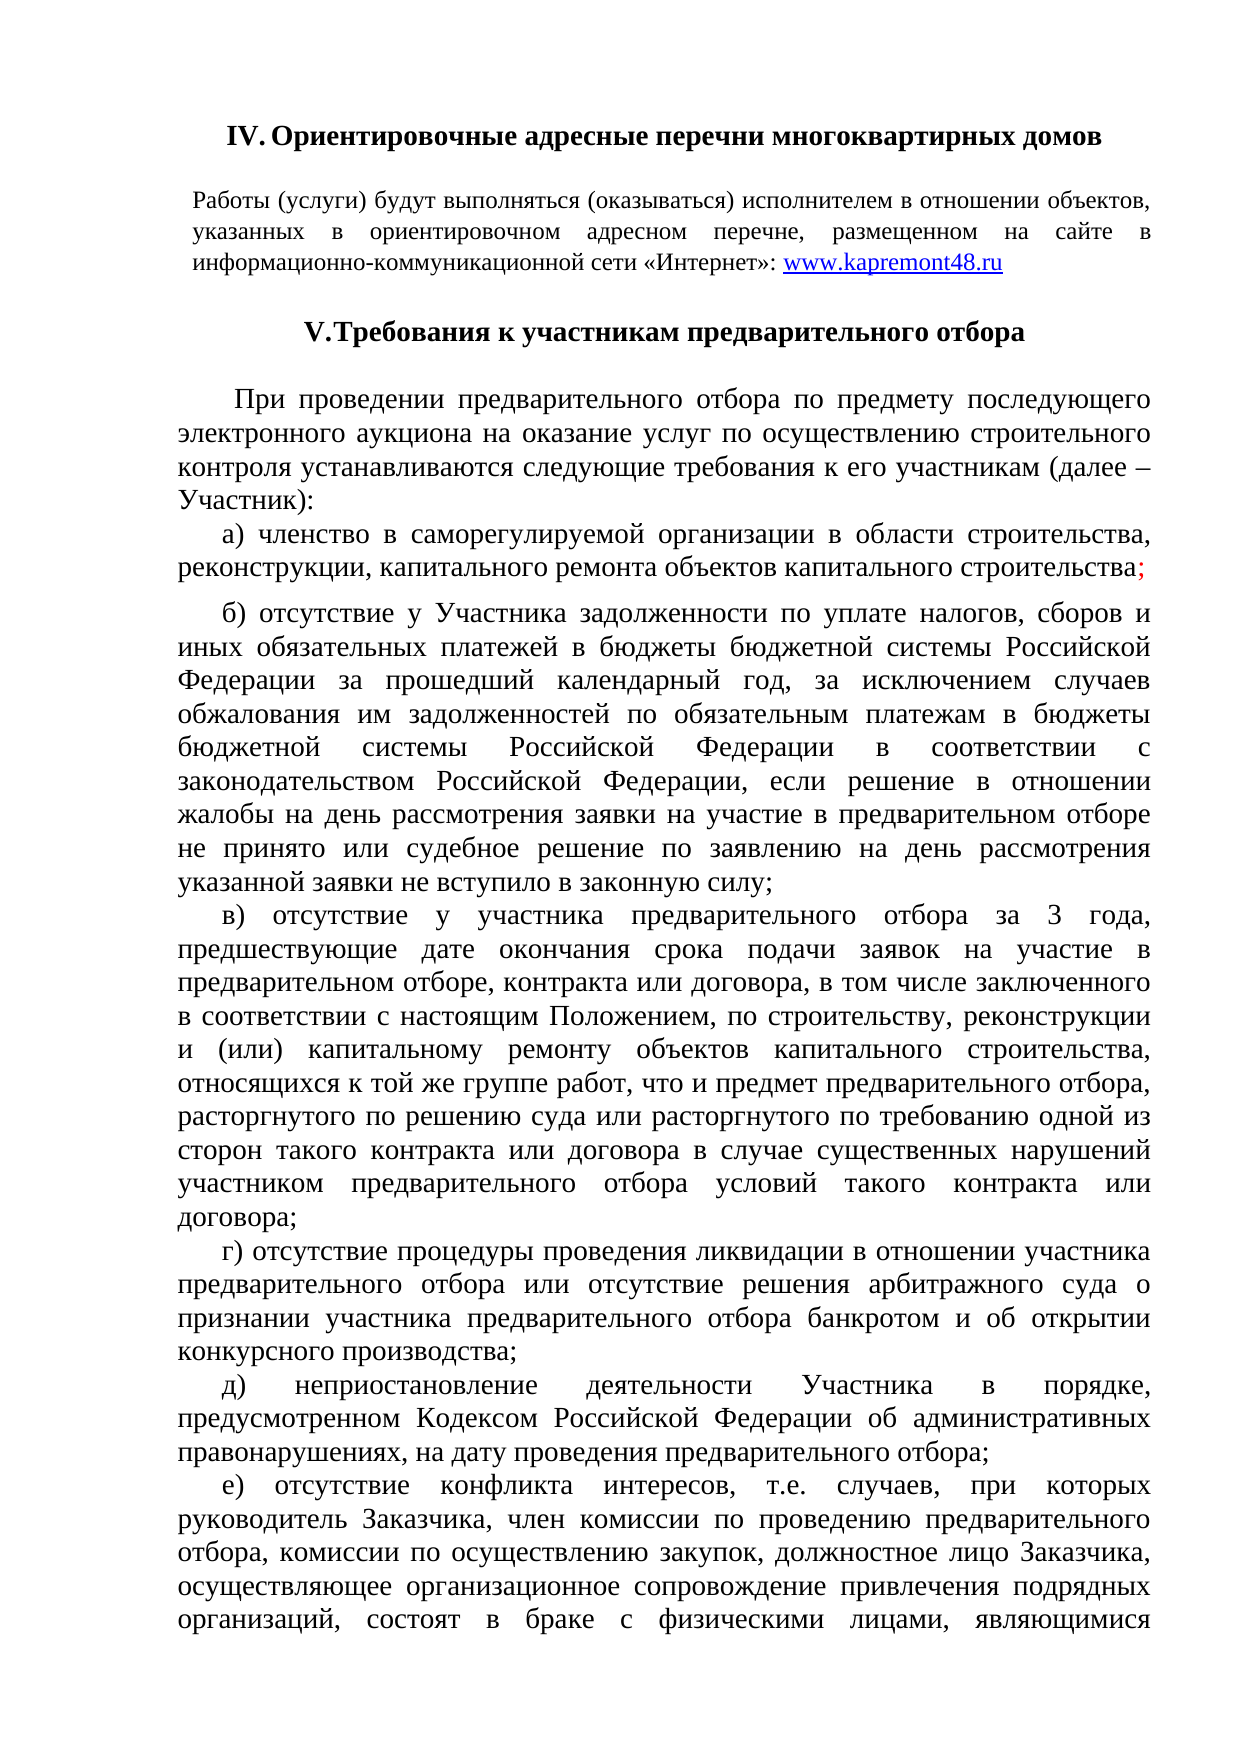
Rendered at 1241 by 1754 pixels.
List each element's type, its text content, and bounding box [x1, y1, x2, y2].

text д) неприостановление деятельности Участника в порядке, предусмотренном Кодексом Российской Федерации об административных правонарушениях, на дату проведения предварительного отбора; [177, 1367, 1152, 1467]
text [177, 1467, 1152, 1635]
list Ориентировочные адресные перечни многоквартирных домов [133, 118, 1152, 152]
text в) отсутствие у участника предварительного отбора за 3 года, предшествующие дате окончания срока подачи заявок на участие в предварительном отборе, контракта или договора, в том числе заключенного в соответствии с настоящим Положением, по строительству, реконструкции и (или) капитальному ремонту объектов капитального строительства, относящихся к той же группе работ, что и предмет предварительного отбора, расторгнутого по решению суда или расторгнутого по требованию одной из сторон такого контракта или договора в случае существенных нарушений участником предварительного отбора условий такого контракта или договора; [177, 897, 1152, 1233]
list Требования к участникам предварительного отбора [133, 314, 1152, 348]
text б) отсутствие у Участника задолженности по уплате налогов, сборов и иных обязательных платежей в бюджеты бюджетной системы Российской Федерации за прошедший календарный год, за исключением случаев обжалования им задолженностей по обязательным платежам в бюджеты бюджетной системы Российской Федерации в соответствии с законодательством Российской Федерации, если решение в отношении жалобы на день рассмотрения заявки на участие в предварительном отборе не принято или судебное решение по заявлению на день рассмотрения указанной заявки не вступило в законную силу; [177, 595, 1152, 897]
list Работы (услуги) будут выполняться (оказываться) исполнителем в отношении объектов, указанных в ориентировочном адресном перечне, размещенном на сайте в информационно-коммуникационной сети «Интернет»: www.kapremont48.ru [192, 185, 1152, 276]
text При проведении предварительного отбора по предмету последующего электронного аукциона на оказание услуг по осуществлению строительного контроля устанавливаются следующие требования к его участникам (далее – Участник): [177, 382, 1151, 516]
text а) членство в саморегулируемой организации в области строительства, реконструкции, капитального ремонта объектов капитального строительства; [177, 516, 1152, 583]
text г) отсутствие процедуры проведения ликвидации в отношении участника предварительного отбора или отсутствие решения арбитражного суда о признании участника предварительного отбора банкротом и об открытии конкурсного производства; [177, 1233, 1152, 1367]
